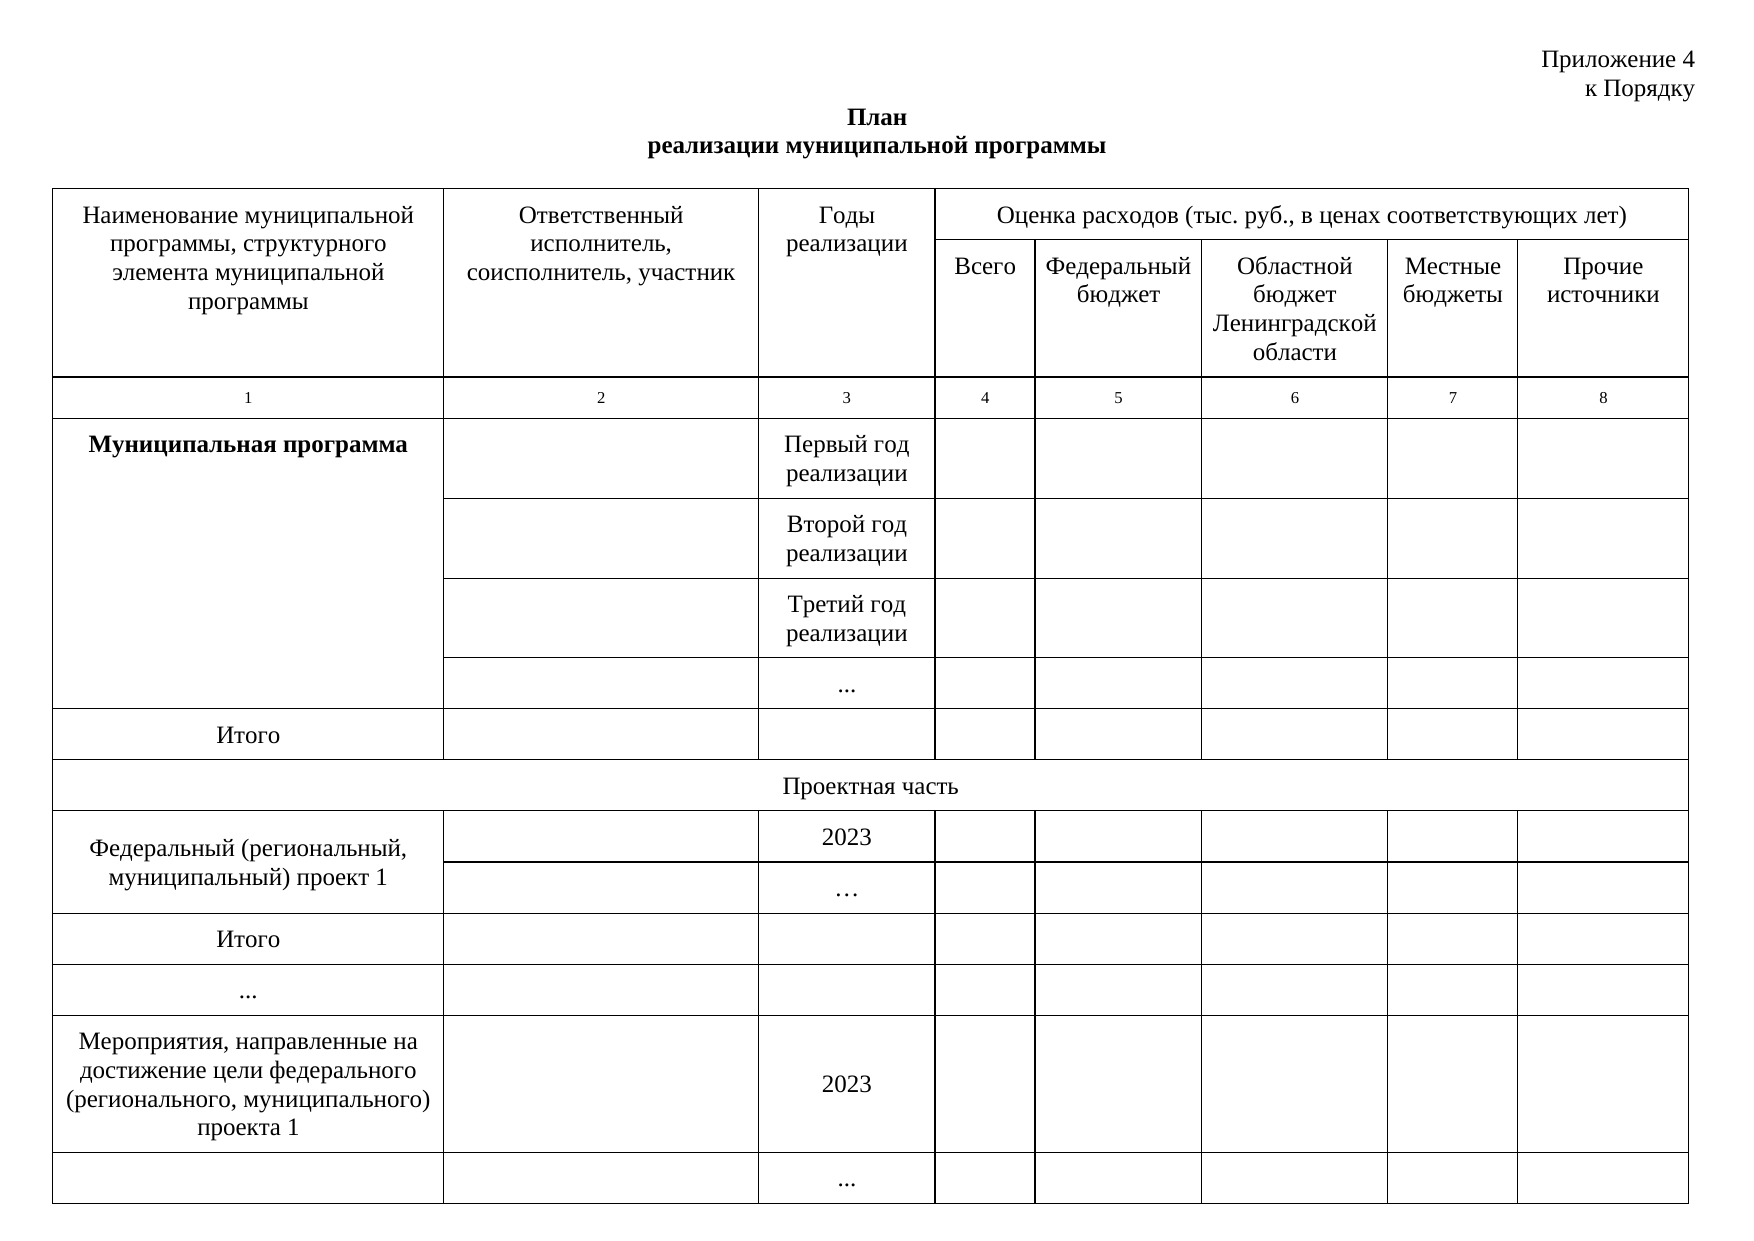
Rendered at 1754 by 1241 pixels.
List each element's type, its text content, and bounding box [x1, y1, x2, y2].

table_cell [444, 914, 758, 963]
table_cell [1518, 965, 1688, 1014]
table_cell [1036, 965, 1201, 1014]
table_cell Мероприятия, направленные на достижение цели федерального (регионального, муниципального) проекта 1 [53, 1016, 443, 1152]
table_cell [1518, 914, 1688, 963]
table_cell Федеральный (региональный, муниципальный) проект 1 [53, 811, 443, 912]
table_header Наименование муниципальной программы, структурного элемента муниципальной программы [53, 189, 443, 376]
table_cell [444, 1016, 758, 1152]
table_cell 4 [936, 378, 1034, 418]
table_cell [936, 1153, 1034, 1203]
table_cell 2023 [759, 1016, 934, 1152]
table_cell [1388, 499, 1517, 577]
table_cell [1036, 709, 1201, 759]
table_cell [444, 658, 758, 708]
table_cell [1036, 499, 1201, 577]
table_cell Федеральный бюджет [1036, 240, 1201, 376]
table_cell [444, 419, 758, 498]
table_cell 6 [1202, 378, 1387, 418]
table_cell ... [759, 1153, 934, 1203]
table_cell [1036, 658, 1201, 708]
table_cell [1388, 419, 1517, 498]
table_cell [1518, 709, 1688, 759]
table_cell [1202, 1153, 1387, 1203]
table_cell [444, 579, 758, 657]
table_cell Третий год реализации [759, 579, 934, 657]
table_cell [444, 709, 758, 759]
table_cell [1036, 863, 1201, 912]
table_cell [1518, 1153, 1688, 1203]
table_cell [444, 863, 758, 912]
table_cell [1388, 1153, 1517, 1203]
table_cell 5 [1036, 378, 1201, 418]
table_cell 2 [444, 378, 758, 418]
table_cell [936, 965, 1034, 1014]
table_cell [1518, 419, 1688, 498]
table_cell [1202, 419, 1387, 498]
table_cell 1 [53, 378, 443, 418]
table_cell [1036, 811, 1201, 861]
table_cell [1036, 1016, 1201, 1152]
table_cell [1202, 579, 1387, 657]
table_cell 8 [1518, 378, 1688, 418]
table_cell [1518, 658, 1688, 708]
table_cell [1518, 811, 1688, 861]
table_cell [759, 914, 934, 963]
table_cell [936, 1016, 1034, 1152]
table_cell [936, 658, 1034, 708]
table_cell [1036, 1153, 1201, 1203]
table_cell ... [759, 658, 934, 708]
table_cell Итого [53, 914, 443, 963]
table_cell [444, 499, 758, 577]
text Приложение 4 [59, 44, 1695, 73]
table_cell [936, 914, 1034, 963]
table_cell [53, 1153, 443, 1203]
table_cell [444, 1153, 758, 1203]
table_cell [1036, 914, 1201, 963]
table_cell Областной бюджет Ленинградской области [1202, 240, 1387, 376]
table_cell 2023 [759, 811, 934, 861]
table_header Годы реализации [759, 189, 934, 376]
table_cell [1388, 965, 1517, 1014]
table_cell [444, 965, 758, 1014]
table_cell [936, 579, 1034, 657]
table_cell Всего [936, 240, 1034, 376]
text к Порядку [59, 73, 1695, 102]
table_cell [1202, 709, 1387, 759]
table_cell ... [53, 965, 443, 1014]
table_cell Прочие источники [1518, 240, 1688, 376]
table_cell [1202, 965, 1387, 1014]
table_cell … [759, 863, 934, 912]
table_cell [1036, 419, 1201, 498]
table_cell Проектная часть [53, 760, 1688, 810]
table_cell Местные бюджеты [1388, 240, 1517, 376]
table_cell [1518, 1016, 1688, 1152]
table_cell [936, 499, 1034, 577]
table_cell [1388, 658, 1517, 708]
table_cell [936, 709, 1034, 759]
table_cell [936, 863, 1034, 912]
table_cell [444, 811, 758, 861]
table_cell [1388, 863, 1517, 912]
table_cell [1388, 1016, 1517, 1152]
table_cell [1202, 914, 1387, 963]
table_cell Первый год реализации [759, 419, 934, 498]
table_cell [936, 419, 1034, 498]
table_cell [936, 811, 1034, 861]
table_cell [1202, 658, 1387, 708]
table_cell Муниципальная программа [53, 419, 443, 708]
table_cell [1388, 914, 1517, 963]
table_cell [1202, 811, 1387, 861]
table_cell [1202, 1016, 1387, 1152]
table_cell [1518, 863, 1688, 912]
table_cell [759, 965, 934, 1014]
table_cell [759, 709, 934, 759]
table_cell [1388, 811, 1517, 861]
table_cell 3 [759, 378, 934, 418]
table_cell [1202, 863, 1387, 912]
table_cell Второй год реализации [759, 499, 934, 577]
table_cell 7 [1388, 378, 1517, 418]
table_cell [1202, 499, 1387, 577]
table_cell [1518, 579, 1688, 657]
table_cell [1518, 499, 1688, 577]
table_header Ответственный исполнитель, соисполнитель, участник [444, 189, 758, 376]
text реализации муниципальной программы [59, 131, 1695, 159]
table_cell Итого [53, 709, 443, 759]
table_cell [1388, 579, 1517, 657]
table_cell [1036, 579, 1201, 657]
text План [59, 102, 1695, 131]
table_header Оценка расходов (тыс. руб., в ценах соответствующих лет) [936, 189, 1688, 239]
table_cell [1388, 709, 1517, 759]
